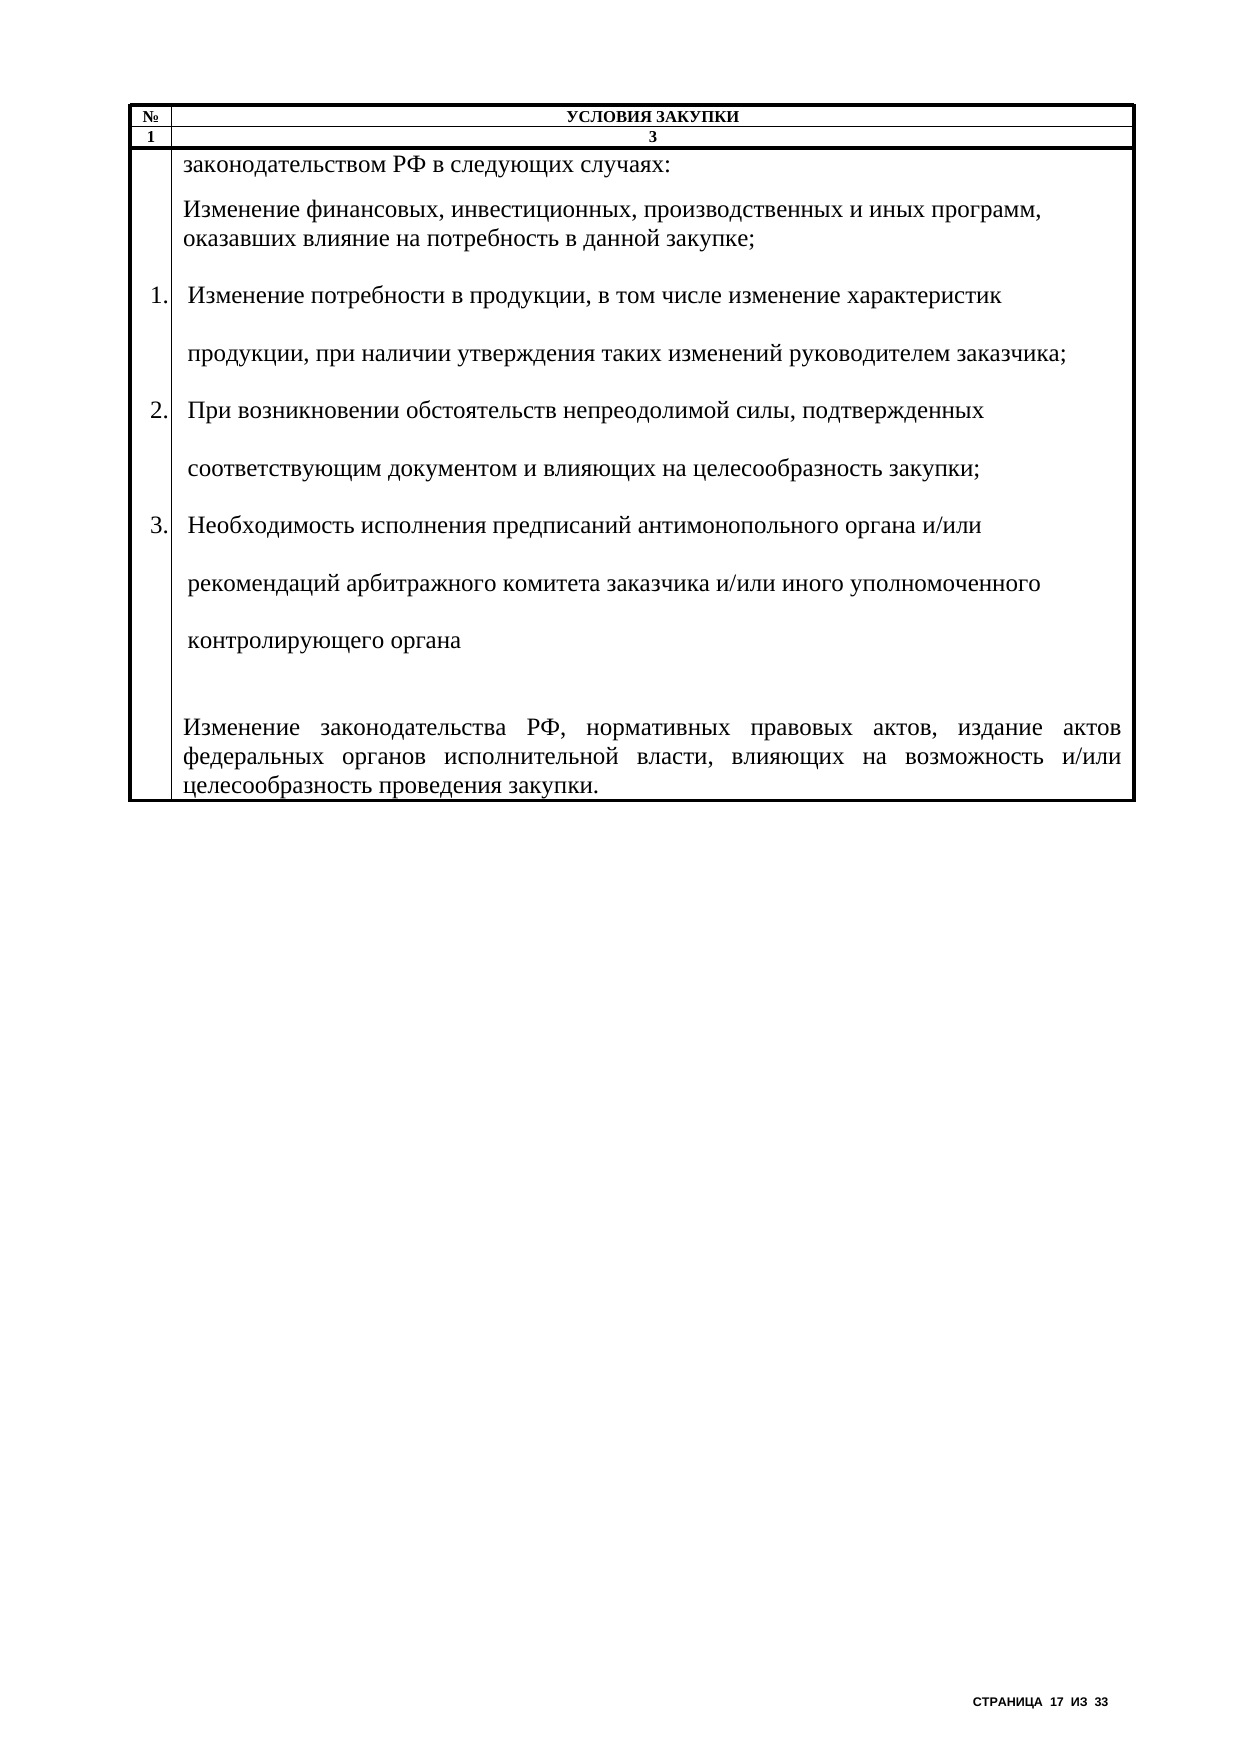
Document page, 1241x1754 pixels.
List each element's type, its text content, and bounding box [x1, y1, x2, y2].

table_header УСЛОВИЯ ЗАКУПКИ [172, 107, 1132, 126]
table_cell 1 [132, 127, 171, 146]
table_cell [172, 150, 1132, 798]
table_cell 3 [172, 127, 1132, 146]
table_header № [132, 107, 171, 126]
table_cell [132, 150, 171, 798]
